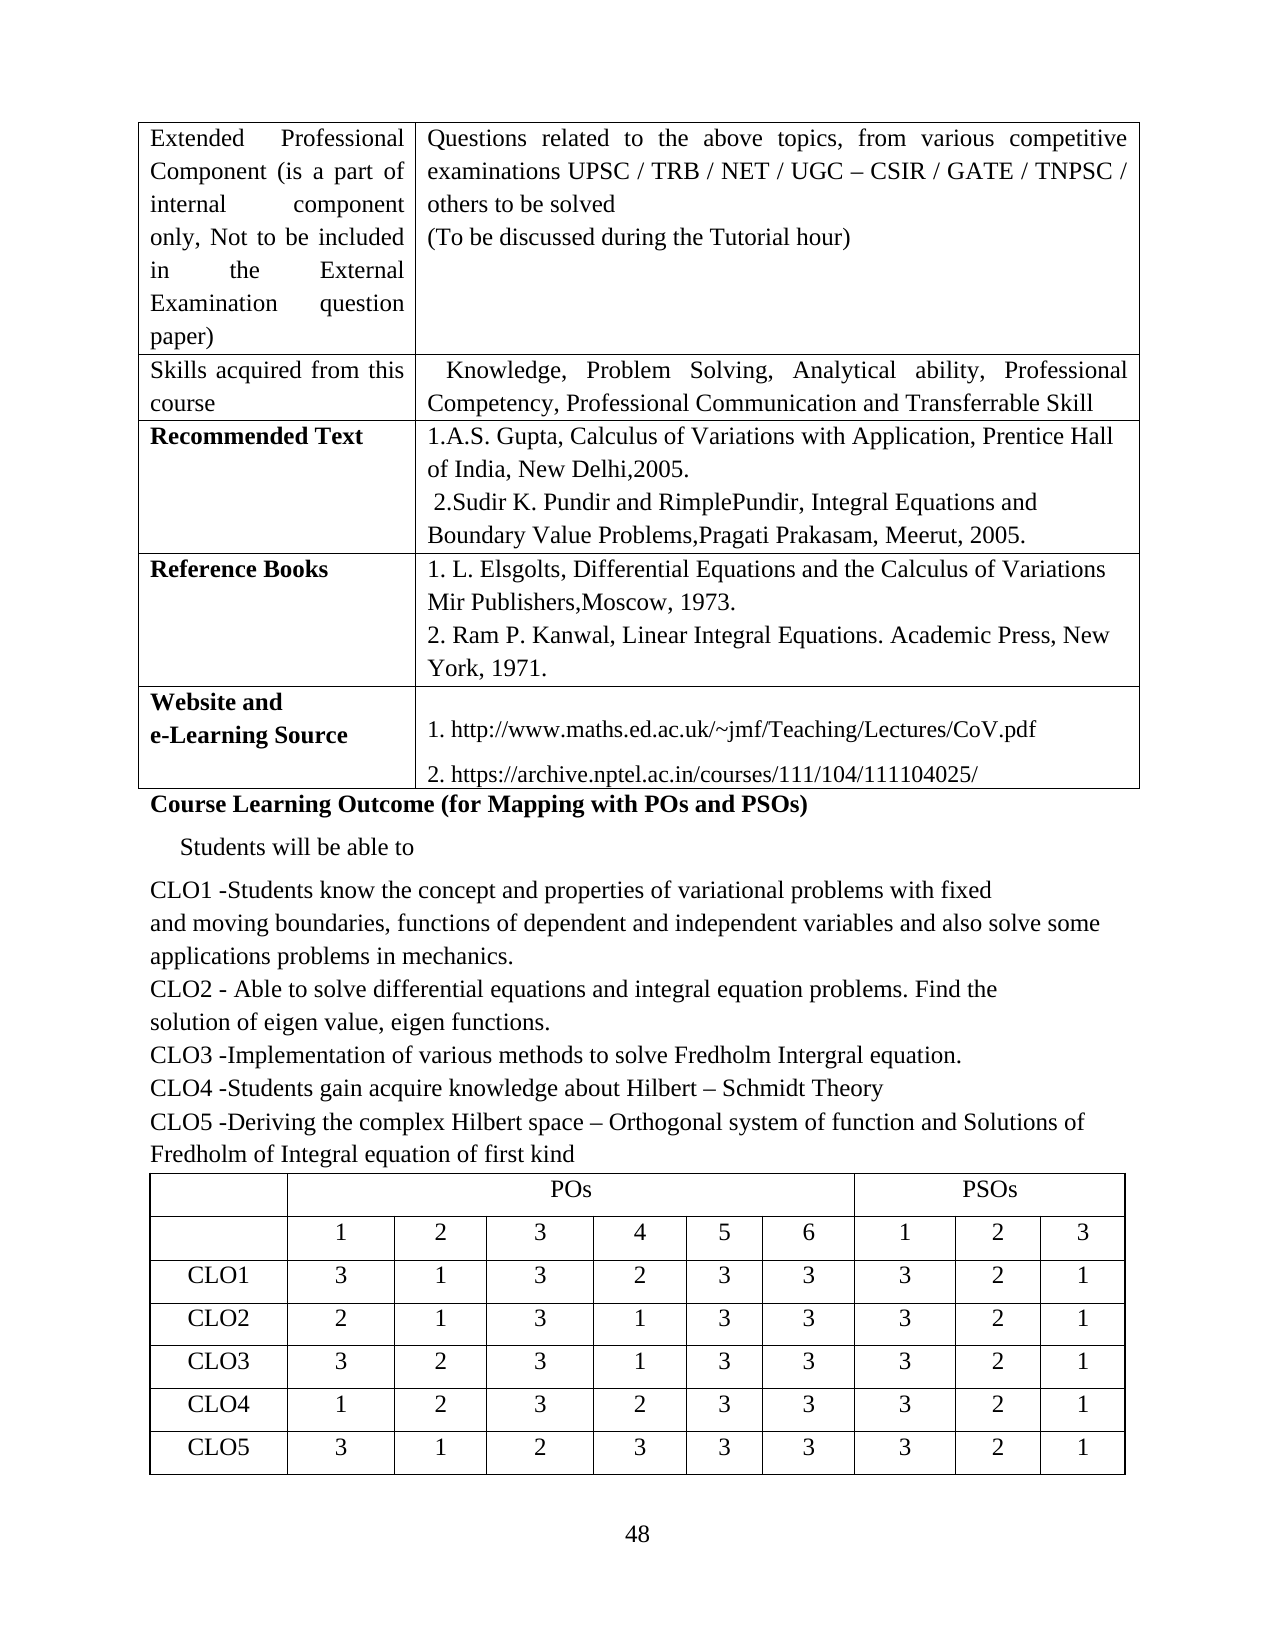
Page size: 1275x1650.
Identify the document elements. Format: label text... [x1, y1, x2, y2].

table_cell Extended Professional Component (is a part of internal component only, Not to be included in the External Examination question paper) [139, 123, 415, 354]
table_cell 1 [855, 1217, 955, 1259]
table_cell 1.A.S. Gupta, Calculus of Variations with Application, Prentice Hall of India, New Delhi,2005. 2.Sudir K. Pundir and RimplePundir, Integral Equations and Boundary Value Problems,Pragati Prakasam, Meerut, 2005. [416, 421, 1139, 553]
text CLO3 -Implementation of various methods to solve Fredholm Intergral equation. [150, 1041, 1125, 1069]
table_cell 5 [687, 1217, 762, 1259]
text Students will be able to [179, 832, 1124, 861]
table_cell 6 [763, 1217, 854, 1259]
table_cell Reference Books [139, 554, 415, 686]
table_cell 2 [956, 1432, 1040, 1474]
table_cell 1 [288, 1389, 394, 1431]
table_cell 3 [687, 1389, 762, 1431]
table_cell 1 [395, 1432, 486, 1474]
table_cell 3 [487, 1389, 593, 1431]
table_cell 1 [288, 1217, 394, 1259]
table_cell Recommended Text [139, 421, 415, 553]
table_cell 3 [687, 1346, 762, 1388]
table_cell [151, 1217, 287, 1259]
table_cell Skills acquired from this course [139, 355, 415, 420]
table_cell 3 [855, 1261, 955, 1302]
table_cell 1 [395, 1304, 486, 1345]
table_cell 3 [288, 1346, 394, 1388]
table_header [151, 1174, 287, 1216]
text CLO1 -Students know the concept and properties of variational problems with fixed [150, 875, 1125, 904]
table_cell 3 [487, 1217, 593, 1259]
table_cell 1 [1041, 1389, 1124, 1431]
table_cell 3 [687, 1432, 762, 1474]
table_cell 3 [487, 1261, 593, 1302]
table_cell 1 [1041, 1261, 1124, 1302]
table_cell 3 [288, 1261, 394, 1302]
table_cell 3 [487, 1346, 593, 1388]
table_cell 2 [956, 1217, 1040, 1259]
table_cell Website and e-Learning Source [139, 687, 415, 788]
table_cell 3 [855, 1432, 955, 1474]
table_cell 3 [594, 1432, 686, 1474]
table_cell 3 [855, 1304, 955, 1345]
table_cell 3 [763, 1432, 854, 1474]
text CLO5 -Deriving the complex Hilbert space – Orthogonal system of function and Solutions of Fredholm of Integral equation of first kind [150, 1107, 1125, 1168]
table_cell 2 [594, 1389, 686, 1431]
table_cell 3 [763, 1261, 854, 1302]
table_cell 1 [395, 1261, 486, 1302]
table_cell CLO4 [151, 1389, 287, 1431]
table_cell 3 [855, 1389, 955, 1431]
table_cell 2 [956, 1346, 1040, 1388]
table_cell 1 [1041, 1432, 1124, 1474]
text and moving boundaries, functions of dependent and independent variables and also solve some applications problems in mechanics. [150, 908, 1125, 970]
text CLO2 - Able to solve differential equations and integral equation problems. Find the [150, 974, 1125, 1003]
table_cell 3 [687, 1261, 762, 1302]
text solution of eigen value, eigen functions. [150, 1007, 1125, 1036]
table_cell 3 [763, 1304, 854, 1345]
table_header POs [288, 1174, 854, 1216]
table_cell 1 [594, 1346, 686, 1388]
table_cell 2 [956, 1304, 1040, 1345]
table_cell 2 [395, 1217, 486, 1259]
table_cell 3 [687, 1304, 762, 1345]
table_cell 2 [288, 1304, 394, 1345]
table_cell 2 [395, 1389, 486, 1431]
table_cell 3 [288, 1432, 394, 1474]
table_cell 3 [855, 1346, 955, 1388]
table_cell 3 [763, 1389, 854, 1431]
table_cell 4 [594, 1217, 686, 1259]
table_cell 1 [1041, 1304, 1124, 1345]
table_cell 2 [594, 1261, 686, 1302]
table_cell 1. http://www.maths.ed.ac.uk/~jmf/Teaching/Lectures/CoV.pdf 2. https://archive.nptel.ac.in/courses/111/104/111104025/ [416, 687, 1139, 788]
table_cell 1 [594, 1304, 686, 1345]
table_cell Knowledge, Problem Solving, Analytical ability, Professional Competency, Professional Communication and Transferrable Skill [416, 355, 1139, 420]
table_cell CLO1 [151, 1261, 287, 1302]
table_cell 2 [956, 1261, 1040, 1302]
table_cell 3 [763, 1346, 854, 1388]
table_cell 3 [487, 1304, 593, 1345]
table_cell 2 [956, 1389, 1040, 1431]
table_cell 2 [487, 1432, 593, 1474]
table_header PSOs [855, 1174, 1124, 1216]
table_cell CLO2 [151, 1304, 287, 1345]
text Course Learning Outcome (for Mapping with POs and PSOs) [150, 789, 1124, 818]
table_cell Questions related to the above topics, from various competitive examinations UPSC / TRB / NET / UGC – CSIR / GATE / TNPSC / others to be solved (To be discussed during the Tutorial hour) [416, 123, 1139, 354]
text CLO4 -Students gain acquire knowledge about Hilbert – Schmidt Theory [150, 1073, 1125, 1102]
table_cell 1. L. Elsgolts, Differential Equations and the Calculus of Variations Mir Publishers,Moscow, 1973. 2. Ram P. Kanwal, Linear Integral Equations. Academic Press, New York, 1971. [416, 554, 1139, 686]
table_cell 3 [1041, 1217, 1124, 1259]
table_cell 1 [1041, 1346, 1124, 1388]
table_cell CLO3 [151, 1346, 287, 1388]
table_cell 2 [395, 1346, 486, 1388]
table_cell CLO5 [151, 1432, 287, 1474]
